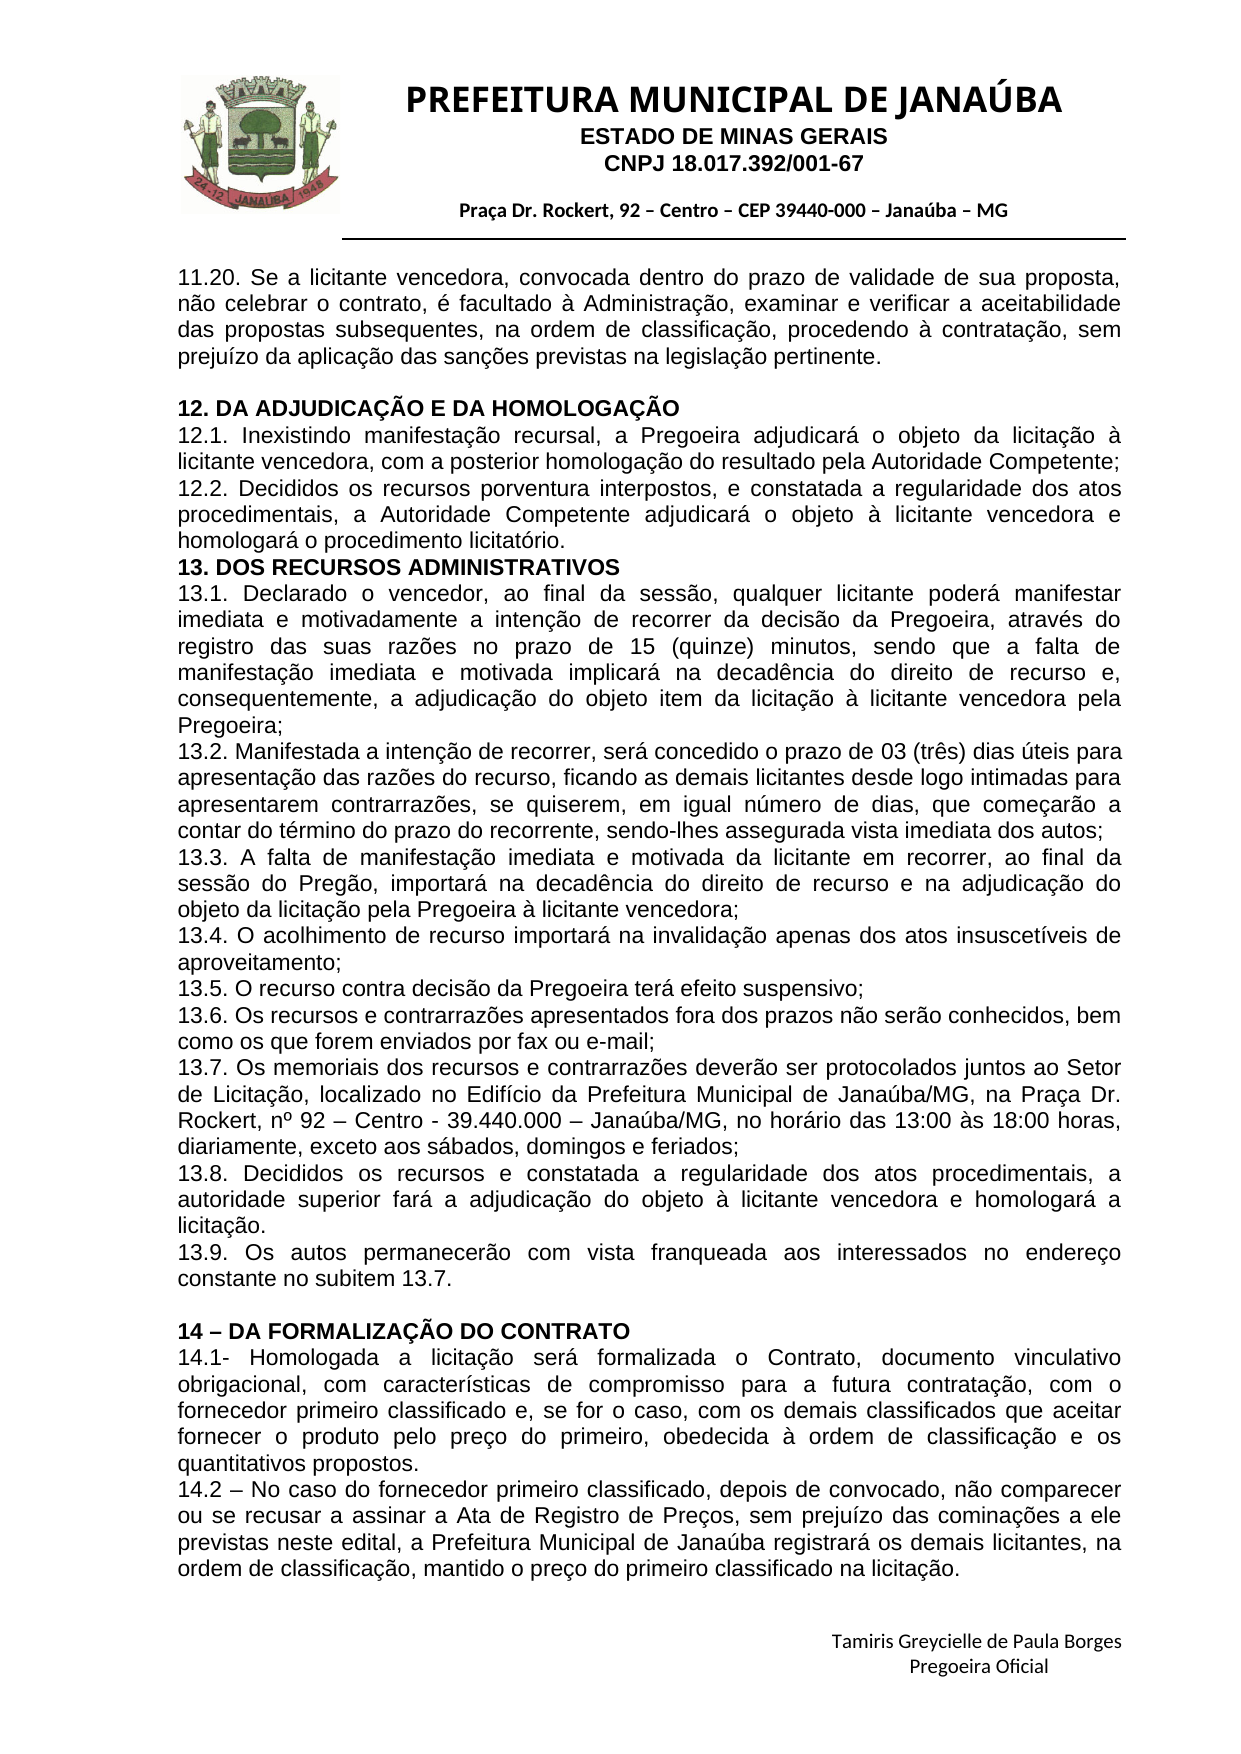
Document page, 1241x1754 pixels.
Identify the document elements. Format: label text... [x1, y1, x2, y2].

text 13.8. Decididos os recursos e constatada a regularidade dos atos procedimentais, a autoridade superior fará a adjudicação do objeto à licitante vencedora e homologará a licitação. [177, 1160, 1122, 1239]
text 13.9. Os autos permanecerão com vista franqueada aos interessados no endereço constante no subitem 13.7. [177, 1239, 1122, 1291]
text 14.2 – No caso do fornecedor primeiro classificado, depois de convocado, não comparecer ou se recusar a assinar a Ata de Registro de Preços, sem prejuízo das cominações a ele previstas neste edital, a Prefeitura Municipal de Janaúba registrará os demais licitantes, na ordem de classificação, mantido o preço do primeiro classificado na licitação. [177, 1476, 1122, 1581]
text 13.5. O recurso contra decisão da Pregoeira terá efeito suspensivo; [177, 975, 1122, 1002]
text 13.6. Os recursos e contrarrazões apresentados fora dos prazos não serão conhecidos, bem como os que forem enviados por fax ou e-mail; [177, 1002, 1122, 1054]
picture [180, 75, 341, 214]
text 11.20. Se a licitante vencedora, convocada dentro do prazo de validade de sua proposta, não celebrar o contrato, é facultado à Administração, examinar e verificar a aceitabilidade das propostas subsequentes, na ordem de classificação, procedendo à contratação, sem prejuízo da aplicação das sanções previstas na legislação pertinente. [177, 264, 1122, 369]
text 12. DA ADJUDICAÇÃO E DA HOMOLOGAÇÃO [177, 395, 1122, 422]
text 13.2. Manifestada a intenção de recorrer, será concedido o prazo de 03 (três) dias úteis para apresentação das razões do recurso, ficando as demais licitantes desde logo intimadas para apresentarem contrarrazões, se quiserem, em igual número de dias, que começarão a contar do término do prazo do recorrente, sendo-lhes assegurada vista imediata dos autos; [177, 738, 1122, 843]
text 13.7. Os memoriais dos recursos e contrarrazões deverão ser protocolados juntos ao Setor de Licitação, localizado no Edifício da Prefeitura Municipal de Janaúba/MG, na Praça Dr. Rockert, nº 92 – Centro - 39.440.000 – Janaúba/MG, no horário das 13:00 às 18:00 horas, diariamente, exceto aos sábados, domingos e feriados; [177, 1054, 1122, 1160]
text 13. DOS RECURSOS ADMINISTRATIVOS [177, 553, 1122, 580]
text 13.1. Declarado o vencedor, ao final da sessão, qualquer licitante poderá manifestar imediata e motivadamente a intenção de recorrer da decisão da Pregoeira, através do registro das suas razões no prazo de 15 (quinze) minutos, sendo que a falta de manifestação imediata e motivada implicará na decadência do direito de recurso e, consequentemente, a adjudicação do objeto item da licitação à licitante vencedora pela Pregoeira; [177, 580, 1122, 738]
text 14 – DA FORMALIZAÇÃO DO CONTRATO [177, 1318, 1122, 1344]
text 13.3. A falta de manifestação imediata e motivada da licitante em recorrer, ao final da sessão do Pregão, importará na decadência do direito de recurso e na adjudicação do objeto da licitação pela Pregoeira à licitante vencedora; [177, 843, 1122, 922]
text 12.1. Inexistindo manifestação recursal, a Pregoeira adjudicará o objeto da licitação à licitante vencedora, com a posterior homologação do resultado pela Autoridade Competente; [177, 422, 1122, 474]
text 12.2. Decididos os recursos porventura interpostos, e constatada a regularidade dos atos procedimentais, a Autoridade Competente adjudicará o objeto à licitante vencedora e homologará o procedimento licitatório. [177, 474, 1122, 553]
text 13.4. O acolhimento de recurso importará na invalidação apenas dos atos insuscetíveis de aproveitamento; [177, 922, 1122, 975]
text 14.1- Homologada a licitação será formalizada o Contrato, documento vinculativo obrigacional, com características de compromisso para a futura contratação, com o fornecedor primeiro classificado e, se for o caso, com os demais classificados que aceitar fornecer o produto pelo preço do primeiro, obedecida à ordem de classificação e os quantitativos propostos. [177, 1344, 1122, 1476]
